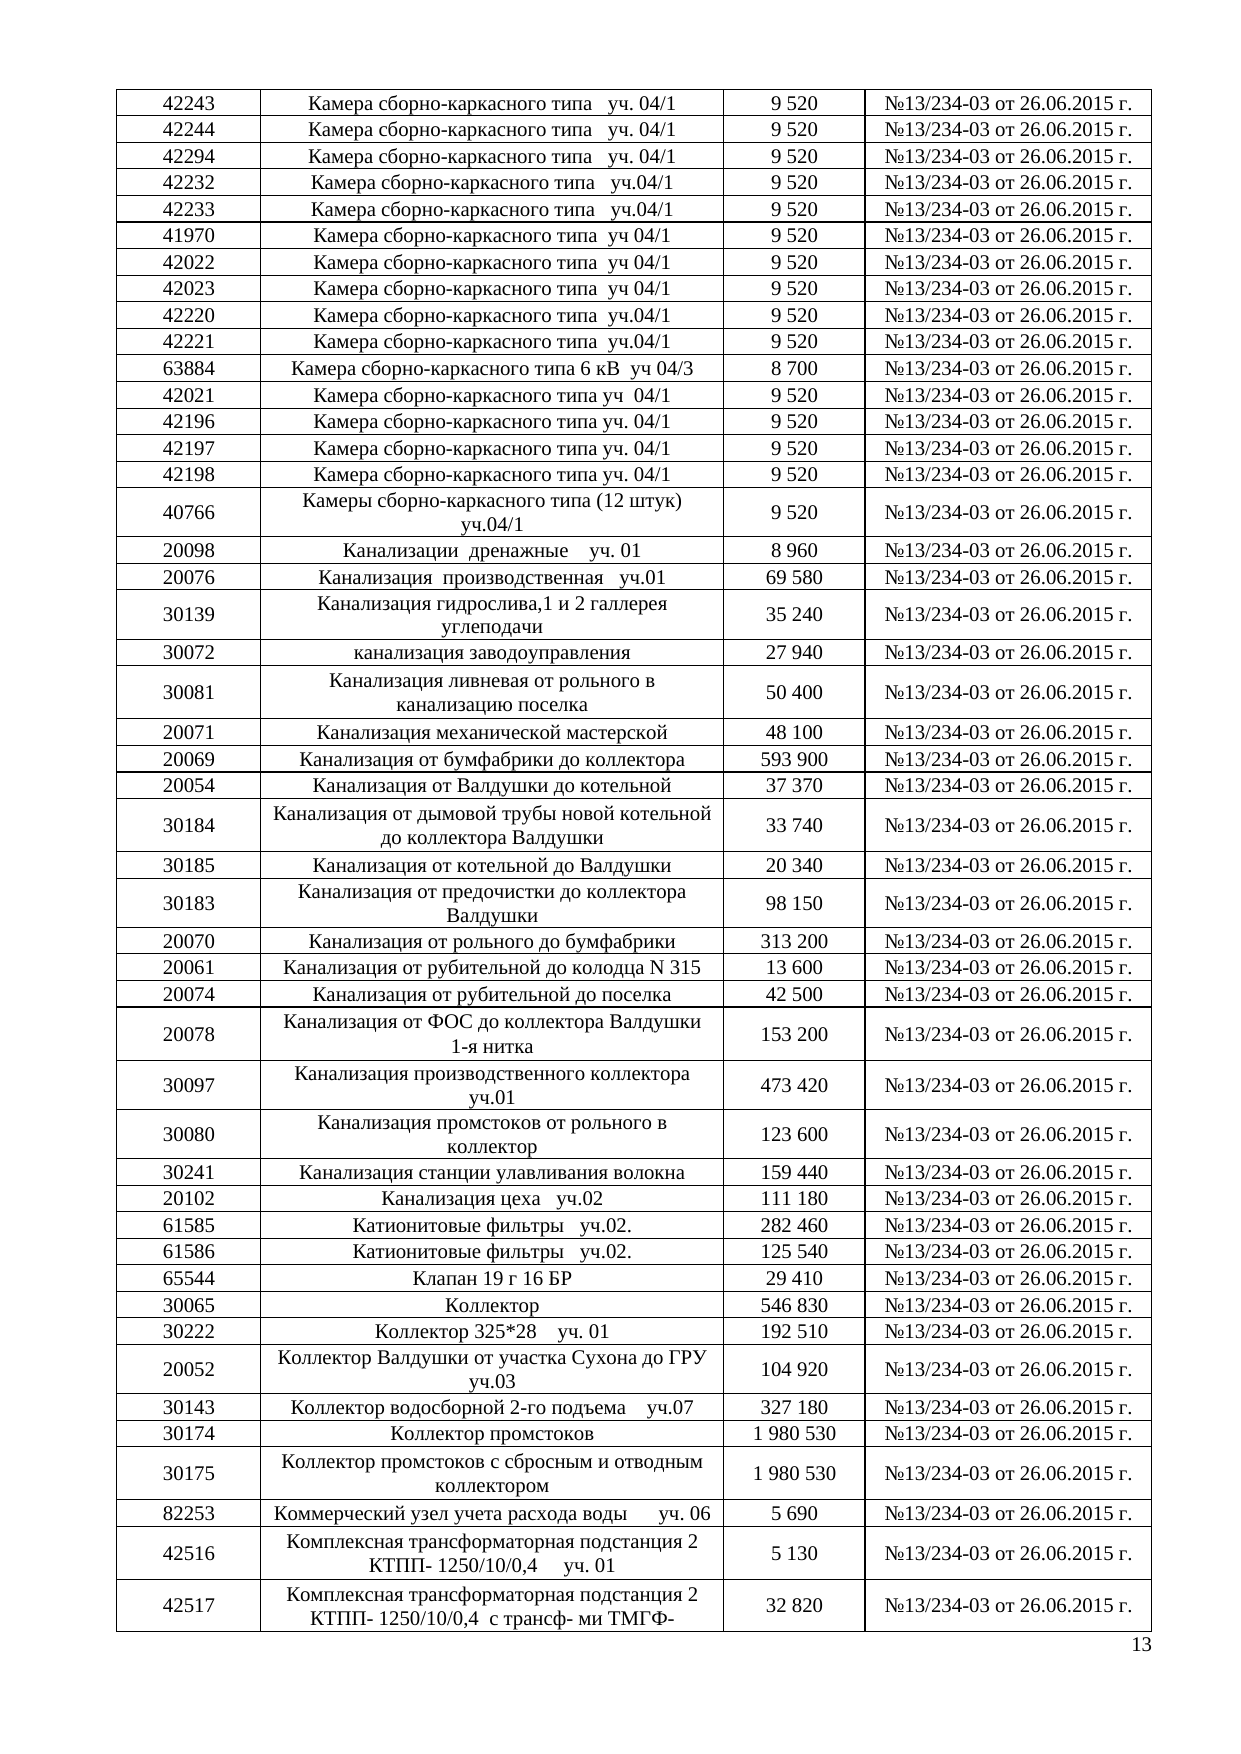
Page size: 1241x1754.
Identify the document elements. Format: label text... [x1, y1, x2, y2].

table_cell 33 740 [724, 799, 864, 851]
table_cell №13/234-03 от 26.06.2015 г. [866, 537, 1151, 563]
table_cell Канализация от рубительной до колодца N 315 [261, 954, 723, 980]
table_cell №13/234-03 от 26.06.2015 г. [866, 852, 1151, 878]
table_cell Камера сборно-каркасного типа уч 04/1 [261, 223, 723, 248]
table_cell 313 200 [724, 928, 864, 953]
table_cell №13/234-03 от 26.06.2015 г. [866, 1159, 1151, 1184]
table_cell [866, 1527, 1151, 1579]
table_cell 42197 [117, 435, 260, 461]
table_cell №13/234-03 от 26.06.2015 г. [866, 276, 1151, 301]
table_cell 98 150 [724, 879, 864, 927]
table_cell Канализация производственная уч.01 [261, 564, 723, 589]
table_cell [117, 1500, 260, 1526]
table_cell 30139 [117, 590, 260, 638]
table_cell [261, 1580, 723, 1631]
table_cell №13/234-03 от 26.06.2015 г. [866, 1061, 1151, 1109]
table_cell 20054 [117, 773, 260, 798]
table_cell 30097 [117, 1061, 260, 1109]
table_cell №13/234-03 от 26.06.2015 г. [866, 1008, 1151, 1059]
table_cell канализация заводоуправления [261, 640, 723, 665]
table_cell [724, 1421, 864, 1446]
table_cell 35 240 [724, 590, 864, 638]
table_cell Коллектор 325*28 уч. 01 [261, 1318, 723, 1344]
table_cell Канализация промстоков от рольного в коллектор [261, 1110, 723, 1158]
table_cell 9 520 [724, 223, 864, 248]
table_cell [261, 116, 723, 142]
table_cell Камера сборно-каркасного типа уч 04/1 [261, 249, 723, 274]
table_cell 30081 [117, 666, 260, 718]
table_cell Камера сборно-каркасного типа уч. 04/1 [261, 143, 723, 168]
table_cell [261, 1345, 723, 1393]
table_cell 8 960 [724, 537, 864, 563]
table_cell №13/234-03 от 26.06.2015 г. [866, 879, 1151, 927]
table_cell 153 200 [724, 1008, 864, 1059]
table_cell 9 520 [724, 116, 864, 142]
table_cell №13/234-03 от 26.06.2015 г. [866, 143, 1151, 168]
table_cell Канализация от ФОС до коллектора Валдушки 1-я нитка [261, 1008, 723, 1059]
table_cell 30183 [117, 879, 260, 927]
table_cell Камера сборно-каркасного типа уч. 04/1 [261, 462, 723, 487]
table_cell 125 540 [724, 1239, 864, 1264]
table_cell №13/234-03 от 26.06.2015 г. [866, 1110, 1151, 1158]
table_cell 29 410 [724, 1265, 864, 1291]
table_cell 48 100 [724, 719, 864, 745]
table_cell №13/234-03 от 26.06.2015 г. [866, 981, 1151, 1006]
table_cell Канализация производственного коллектора уч.01 [261, 1061, 723, 1109]
table_cell 9 520 [724, 409, 864, 434]
table_cell 9 520 [724, 249, 864, 274]
table_cell 42221 [117, 329, 260, 354]
table_cell Камера сборно-каркасного типа уч. 04/1 [261, 435, 723, 461]
table_cell №13/234-03 от 26.06.2015 г. [866, 488, 1151, 536]
table_cell №13/234-03 от 26.06.2015 г. [866, 196, 1151, 221]
table_cell Камера сборно-каркасного типа уч.04/1 [261, 196, 723, 221]
table_cell 20098 [117, 537, 260, 563]
table_cell 123 600 [724, 1110, 864, 1158]
table_cell 30080 [117, 1110, 260, 1158]
table_cell Клапан 19 г 16 БР [261, 1265, 723, 1291]
table_cell 30241 [117, 1159, 260, 1184]
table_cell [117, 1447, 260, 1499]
table_cell Канализации дренажные уч. 01 [261, 537, 723, 563]
table_cell 27 940 [724, 640, 864, 665]
table_cell 593 900 [724, 746, 864, 771]
table_cell 20061 [117, 954, 260, 980]
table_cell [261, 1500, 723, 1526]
table_cell №13/234-03 от 26.06.2015 г. [866, 302, 1151, 328]
table_cell Камера сборно-каркасного типа уч 04/1 [261, 382, 723, 407]
table_cell Камера сборно-каркасного типа уч 04/1 [261, 276, 723, 301]
table_cell Камеры сборно-каркасного типа (12 штук) уч.04/1 [261, 488, 723, 536]
table_cell 65544 [117, 1265, 260, 1291]
table_cell 473 420 [724, 1061, 864, 1109]
table_cell 42022 [117, 249, 260, 274]
table_cell 9 520 [724, 329, 864, 354]
table_cell №13/234-03 от 26.06.2015 г. [866, 409, 1151, 434]
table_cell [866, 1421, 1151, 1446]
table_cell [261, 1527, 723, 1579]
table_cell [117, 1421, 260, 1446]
table_cell 40766 [117, 488, 260, 536]
table_cell 42243 [117, 90, 260, 115]
table_cell 546 830 [724, 1292, 864, 1317]
table_cell 20074 [117, 981, 260, 1006]
table_cell 61586 [117, 1239, 260, 1264]
table_cell 9 520 [724, 90, 864, 115]
table_cell №13/234-03 от 26.06.2015 г. [866, 640, 1151, 665]
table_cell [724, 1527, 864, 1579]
table_cell №13/234-03 от 26.06.2015 г. [866, 1292, 1151, 1317]
table_cell Канализация станции улавливания волокна [261, 1159, 723, 1184]
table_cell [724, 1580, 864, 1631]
table_cell 13 600 [724, 954, 864, 980]
table_cell 61585 [117, 1212, 260, 1238]
table_cell №13/234-03 от 26.06.2015 г. [866, 666, 1151, 718]
table_cell 9 520 [724, 488, 864, 536]
table_cell 20102 [117, 1186, 260, 1211]
table_cell 9 520 [724, 302, 864, 328]
table_cell 69 580 [724, 564, 864, 589]
table_cell 282 460 [724, 1212, 864, 1238]
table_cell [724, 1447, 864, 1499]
table_cell №13/234-03 от 26.06.2015 г. [866, 564, 1151, 589]
table_cell №13/234-03 от 26.06.2015 г. [866, 1212, 1151, 1238]
table_cell №13/234-03 от 26.06.2015 г. [866, 462, 1151, 487]
table_cell Канализация гидрослива,1 и 2 галлерея углеподачи [261, 590, 723, 638]
table_cell 20076 [117, 564, 260, 589]
table_cell Катионитовые фильтры уч.02. [261, 1239, 723, 1264]
table_cell Канализация цеха уч.02 [261, 1186, 723, 1211]
table_cell №13/234-03 от 26.06.2015 г. [866, 773, 1151, 798]
table_cell 42196 [117, 409, 260, 434]
table_cell 9 520 [724, 169, 864, 195]
table_cell №13/234-03 от 26.06.2015 г. [866, 954, 1151, 980]
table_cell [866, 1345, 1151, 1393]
table_cell Канализация механической мастерской [261, 719, 723, 745]
table_cell Канализация от предочистки до коллектора Валдушки [261, 879, 723, 927]
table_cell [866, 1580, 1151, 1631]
table_cell 8 700 [724, 355, 864, 381]
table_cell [866, 90, 1151, 115]
table_cell Канализация от дымовой трубы новой котельной до коллектора Валдушки [261, 799, 723, 851]
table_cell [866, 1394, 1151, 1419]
table_cell 20078 [117, 1008, 260, 1059]
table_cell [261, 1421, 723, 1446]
table_cell 9 520 [724, 276, 864, 301]
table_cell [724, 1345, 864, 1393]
table_cell 42244 [117, 116, 260, 142]
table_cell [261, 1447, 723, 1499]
table_cell 30065 [117, 1292, 260, 1317]
table_cell 42294 [117, 143, 260, 168]
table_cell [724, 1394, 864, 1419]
table_cell №13/234-03 от 26.06.2015 г. [866, 746, 1151, 771]
table_cell Канализация от бумфабрики до коллектора [261, 746, 723, 771]
table_cell 42220 [117, 302, 260, 328]
table_cell Канализация от рольного до бумфабрики [261, 928, 723, 953]
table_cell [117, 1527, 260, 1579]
table_cell Канализация от Валдушки до котельной [261, 773, 723, 798]
table_cell №13/234-03 от 26.06.2015 г. [866, 1239, 1151, 1264]
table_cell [261, 90, 723, 115]
table_cell 42023 [117, 276, 260, 301]
table_cell 42021 [117, 382, 260, 407]
table_cell №13/234-03 от 26.06.2015 г. [866, 382, 1151, 407]
table_cell 20 340 [724, 852, 864, 878]
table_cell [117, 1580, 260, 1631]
table_cell 20052 [117, 1345, 260, 1393]
table_cell 41970 [117, 223, 260, 248]
table_cell 30185 [117, 852, 260, 878]
table_cell 30222 [117, 1318, 260, 1344]
table_cell №13/234-03 от 26.06.2015 г. [866, 435, 1151, 461]
table_cell 20069 [117, 746, 260, 771]
table_cell Катионитовые фильтры уч.02. [261, 1212, 723, 1238]
table_cell №13/234-03 от 26.06.2015 г. [866, 169, 1151, 195]
table_cell 42232 [117, 169, 260, 195]
table_cell 37 370 [724, 773, 864, 798]
table_cell 192 510 [724, 1318, 864, 1344]
table_cell Коллектор [261, 1292, 723, 1317]
table_cell №13/234-03 от 26.06.2015 г. [866, 355, 1151, 381]
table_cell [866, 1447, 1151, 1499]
table_cell 159 440 [724, 1159, 864, 1184]
table_cell №13/234-03 от 26.06.2015 г. [866, 1265, 1151, 1291]
table_cell 20070 [117, 928, 260, 953]
table_cell 9 520 [724, 382, 864, 407]
table_cell Канализация ливневая от рольного в канализацию поселка [261, 666, 723, 718]
table_cell 63884 [117, 355, 260, 381]
table_cell №13/234-03 от 26.06.2015 г. [866, 249, 1151, 274]
table_cell 9 520 [724, 143, 864, 168]
table_cell №13/234-03 от 26.06.2015 г. [866, 799, 1151, 851]
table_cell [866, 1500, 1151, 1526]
table_cell 42233 [117, 196, 260, 221]
table_cell 30072 [117, 640, 260, 665]
table_cell 20071 [117, 719, 260, 745]
table_cell Канализация от рубительной до поселка [261, 981, 723, 1006]
table_cell 30184 [117, 799, 260, 851]
table_cell 9 520 [724, 435, 864, 461]
table_cell Камера сборно-каркасного типа уч.04/1 [261, 302, 723, 328]
table_cell 9 520 [724, 462, 864, 487]
table_cell 111 180 [724, 1186, 864, 1211]
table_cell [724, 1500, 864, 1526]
table_cell 9 520 [724, 196, 864, 221]
table_cell №13/234-03 от 26.06.2015 г. [866, 1318, 1151, 1344]
table_cell Камера сборно-каркасного типа уч.04/1 [261, 329, 723, 354]
table_cell Камера сборно-каркасного типа уч.04/1 [261, 169, 723, 195]
table_cell 42 500 [724, 981, 864, 1006]
table_cell №13/234-03 от 26.06.2015 г. [866, 719, 1151, 745]
table_cell №13/234-03 от 26.06.2015 г. [866, 590, 1151, 638]
table_cell Канализация от котельной до Валдушки [261, 852, 723, 878]
table_cell 42198 [117, 462, 260, 487]
table_cell Камера сборно-каркасного типа уч. 04/1 [261, 409, 723, 434]
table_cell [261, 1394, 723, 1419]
table_cell 50 400 [724, 666, 864, 718]
table_cell №13/234-03 от 26.06.2015 г. [866, 1186, 1151, 1211]
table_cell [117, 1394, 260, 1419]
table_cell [866, 116, 1151, 142]
table_cell №13/234-03 от 26.06.2015 г. [866, 223, 1151, 248]
table_cell №13/234-03 от 26.06.2015 г. [866, 329, 1151, 354]
table_cell Камера сборно-каркасного типа 6 кВ уч 04/3 [261, 355, 723, 381]
table_cell №13/234-03 от 26.06.2015 г. [866, 928, 1151, 953]
